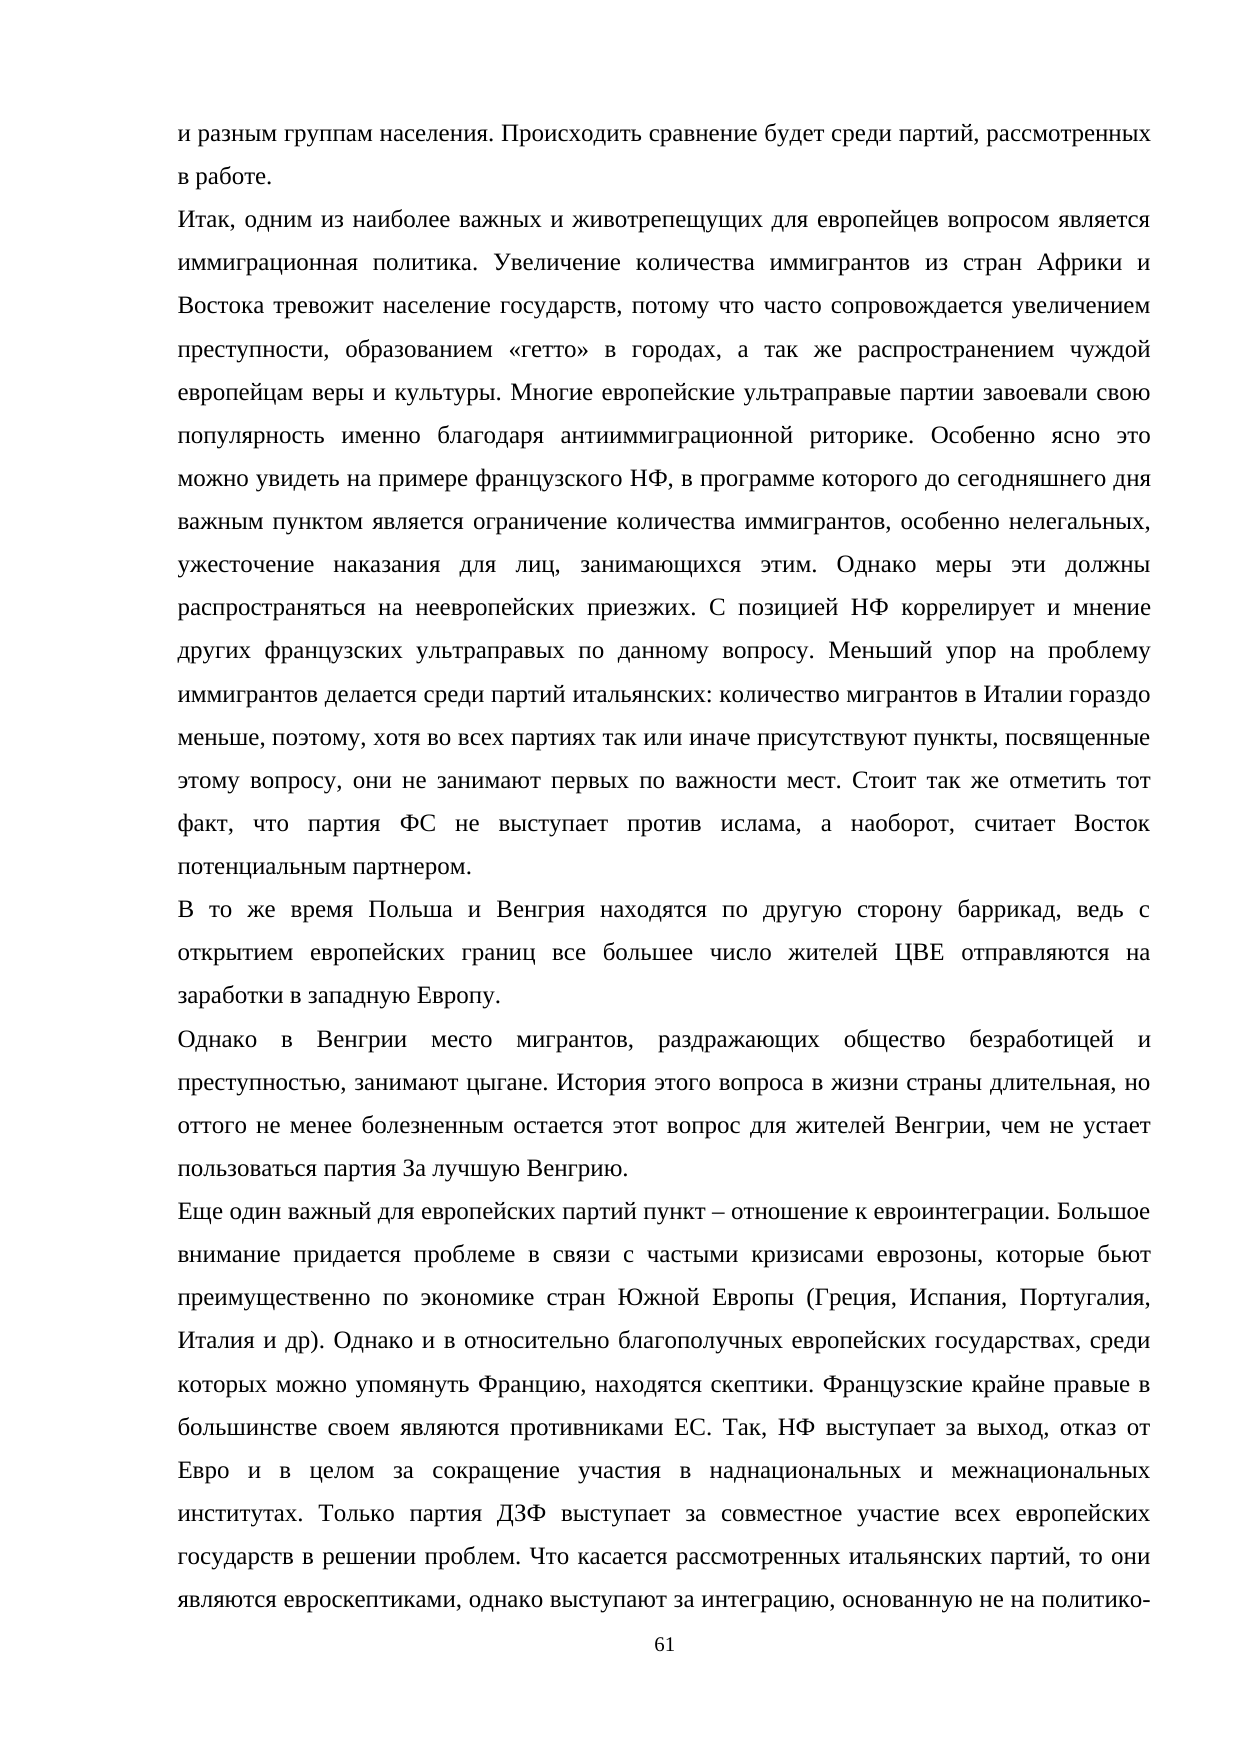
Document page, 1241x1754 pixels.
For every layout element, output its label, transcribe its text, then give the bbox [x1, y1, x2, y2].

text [177, 118, 1152, 190]
text Однако в Венгрии место мигрантов, раздражающих общество безработицей и преступностью, занимают цыгане. История этого вопроса в жизни страны длительная, но оттого не менее болезненным остается этот вопрос для жителей Венгрии, чем не устает пользоваться партия За лучшую Венгрию. [177, 1024, 1152, 1182]
text Итак, одним из наиболее важных и животрепещущих для европейцев вопросом является иммиграционная политика. Увеличение количества иммигрантов из стран Африки и Востока тревожит население государств, потому что часто сопровождается увеличением преступности, образованием «гетто» в городах, а так же распространением чуждой европейцам веры и культуры. Многие европейские ультраправые партии завоевали свою популярность именно благодаря антииммиграционной риторике. Особенно ясно это можно увидеть на примере французского НФ, в программе которого до сегодняшнего дня важным пунктом является ограничение количества иммигрантов, особенно нелегальных, ужесточение наказания для лиц, занимающихся этим. Однако меры эти должны распространяться на неевропейских приезжих. С позицией НФ коррелирует и мнение других французских ультраправых по данному вопросу. Меньший упор на проблему иммигрантов делается среди партий итальянских: количество мигрантов в Италии гораздо меньше, поэтому, хотя во всех партиях так или иначе присутствуют пункты, посвященные этому вопросу, они не занимают первых по важности мест. Стоит так же отметить тот факт, что партия ФС не выступает против ислама, а наоборот, считает Восток потенциальным партнером. [177, 204, 1152, 880]
text В то же время Польша и Венгрия находятся по другую сторону баррикад, ведь с открытием европейских границ все большее число жителей ЦВЕ отправляются на заработки в западную Европу. [177, 894, 1152, 1009]
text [177, 1196, 1152, 1613]
